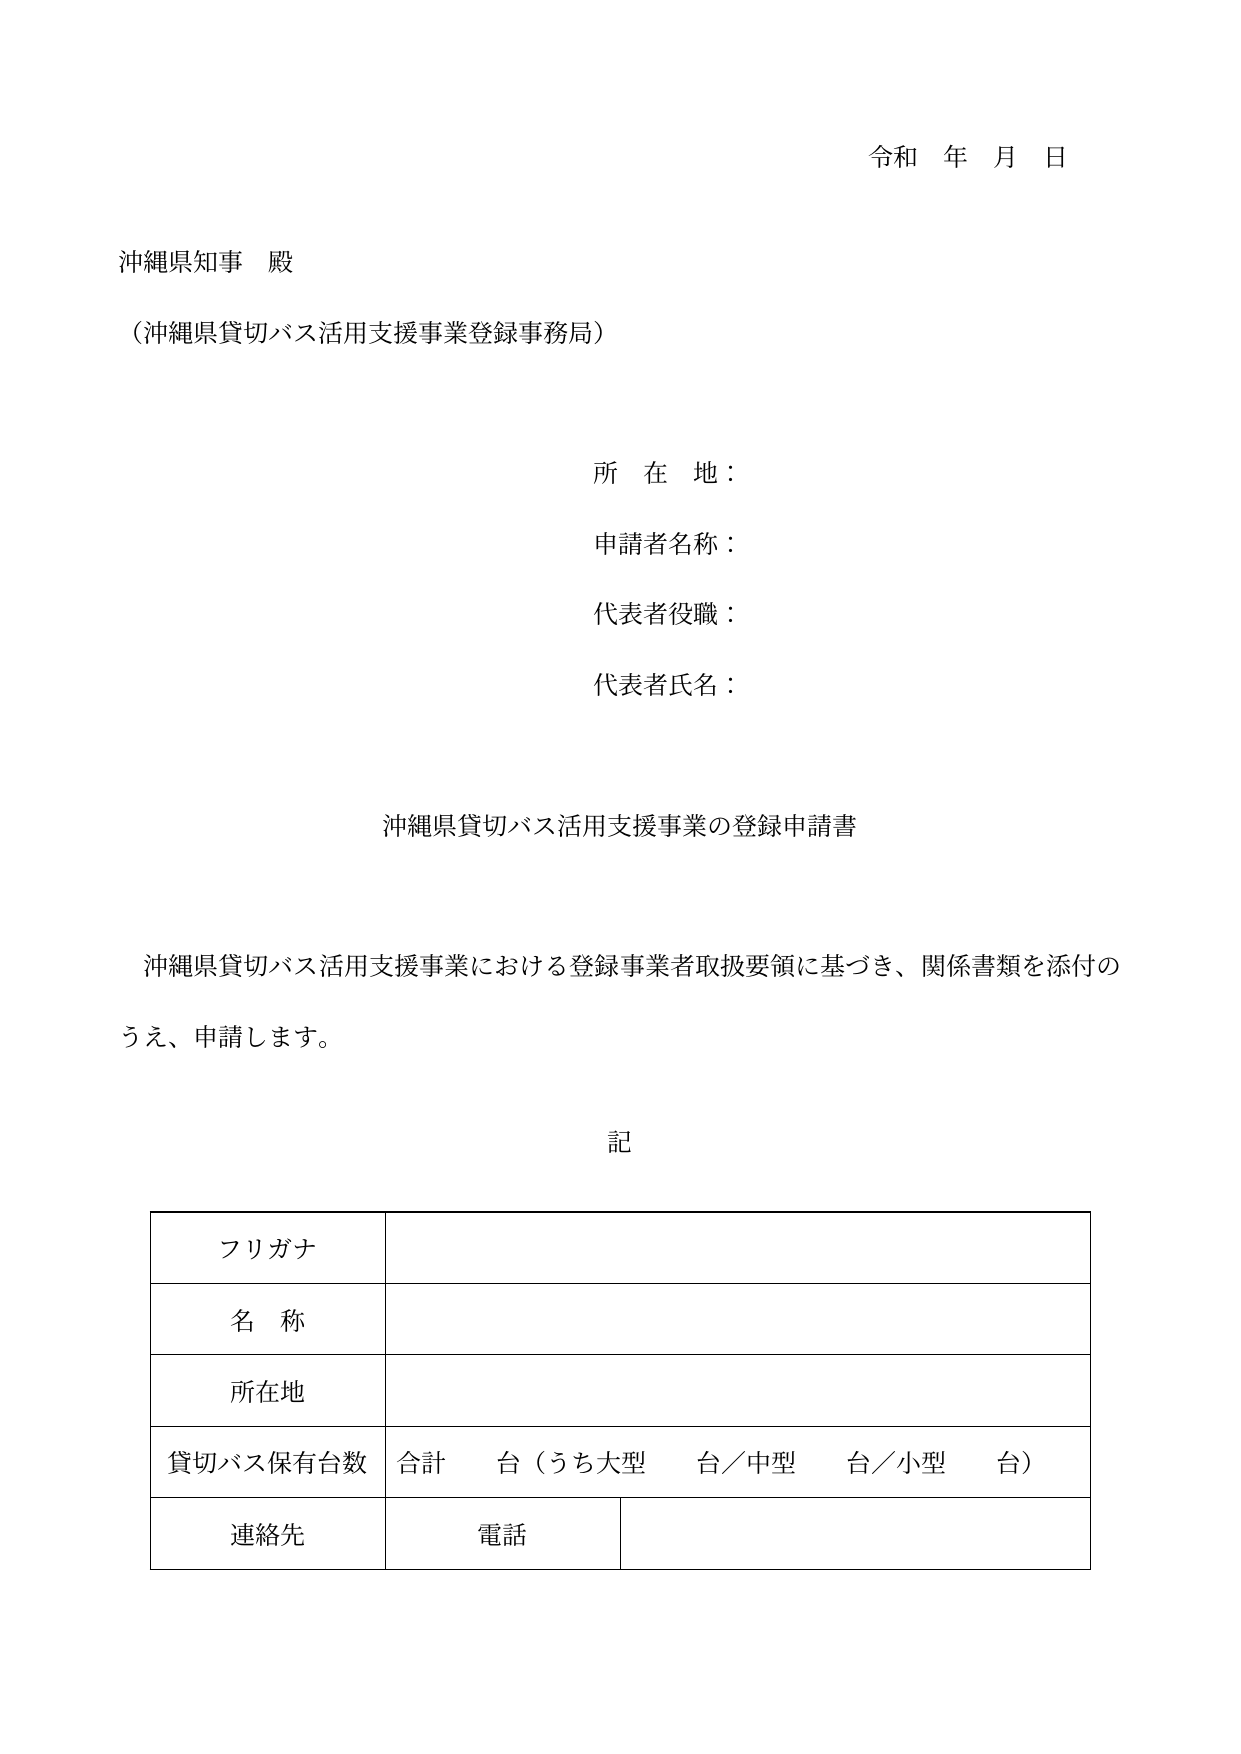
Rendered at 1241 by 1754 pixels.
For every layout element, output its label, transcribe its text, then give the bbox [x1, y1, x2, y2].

table_cell 名 称 [151, 1284, 385, 1354]
text 沖縄県貸切バス活用支援事業の登録申請書 [118, 789, 1122, 859]
text 代表者氏名： [118, 648, 1022, 718]
text 令和 年 月 日 [118, 120, 1122, 190]
table_cell [621, 1498, 1090, 1569]
table_cell 所在地 [151, 1355, 385, 1426]
table_cell 貸切バス保有台数 [151, 1427, 385, 1497]
text 申請者名称： [118, 507, 1022, 578]
text 代表者役職： [118, 578, 1022, 648]
text 沖縄県貸切バス活用支援事業における登録事業者取扱要領に基づき、関係書類を添付のうえ、申請します。 [118, 930, 1122, 1071]
table_header フリガナ [151, 1213, 385, 1283]
text （沖縄県貸切バス活用支援事業登録事務局） [118, 296, 1122, 366]
table_cell [386, 1284, 1090, 1354]
table_cell 電話 [386, 1498, 620, 1569]
table_header [386, 1213, 1090, 1283]
table_cell [386, 1355, 1090, 1426]
text 記 [118, 1106, 1122, 1176]
table_cell 合計 台（うち大型 台／中型 台／小型 台） [386, 1427, 1090, 1497]
text 所 在 地： [118, 437, 1022, 507]
text 沖縄県知事 殿 [118, 226, 1122, 296]
table_cell 連絡先 [151, 1498, 385, 1569]
